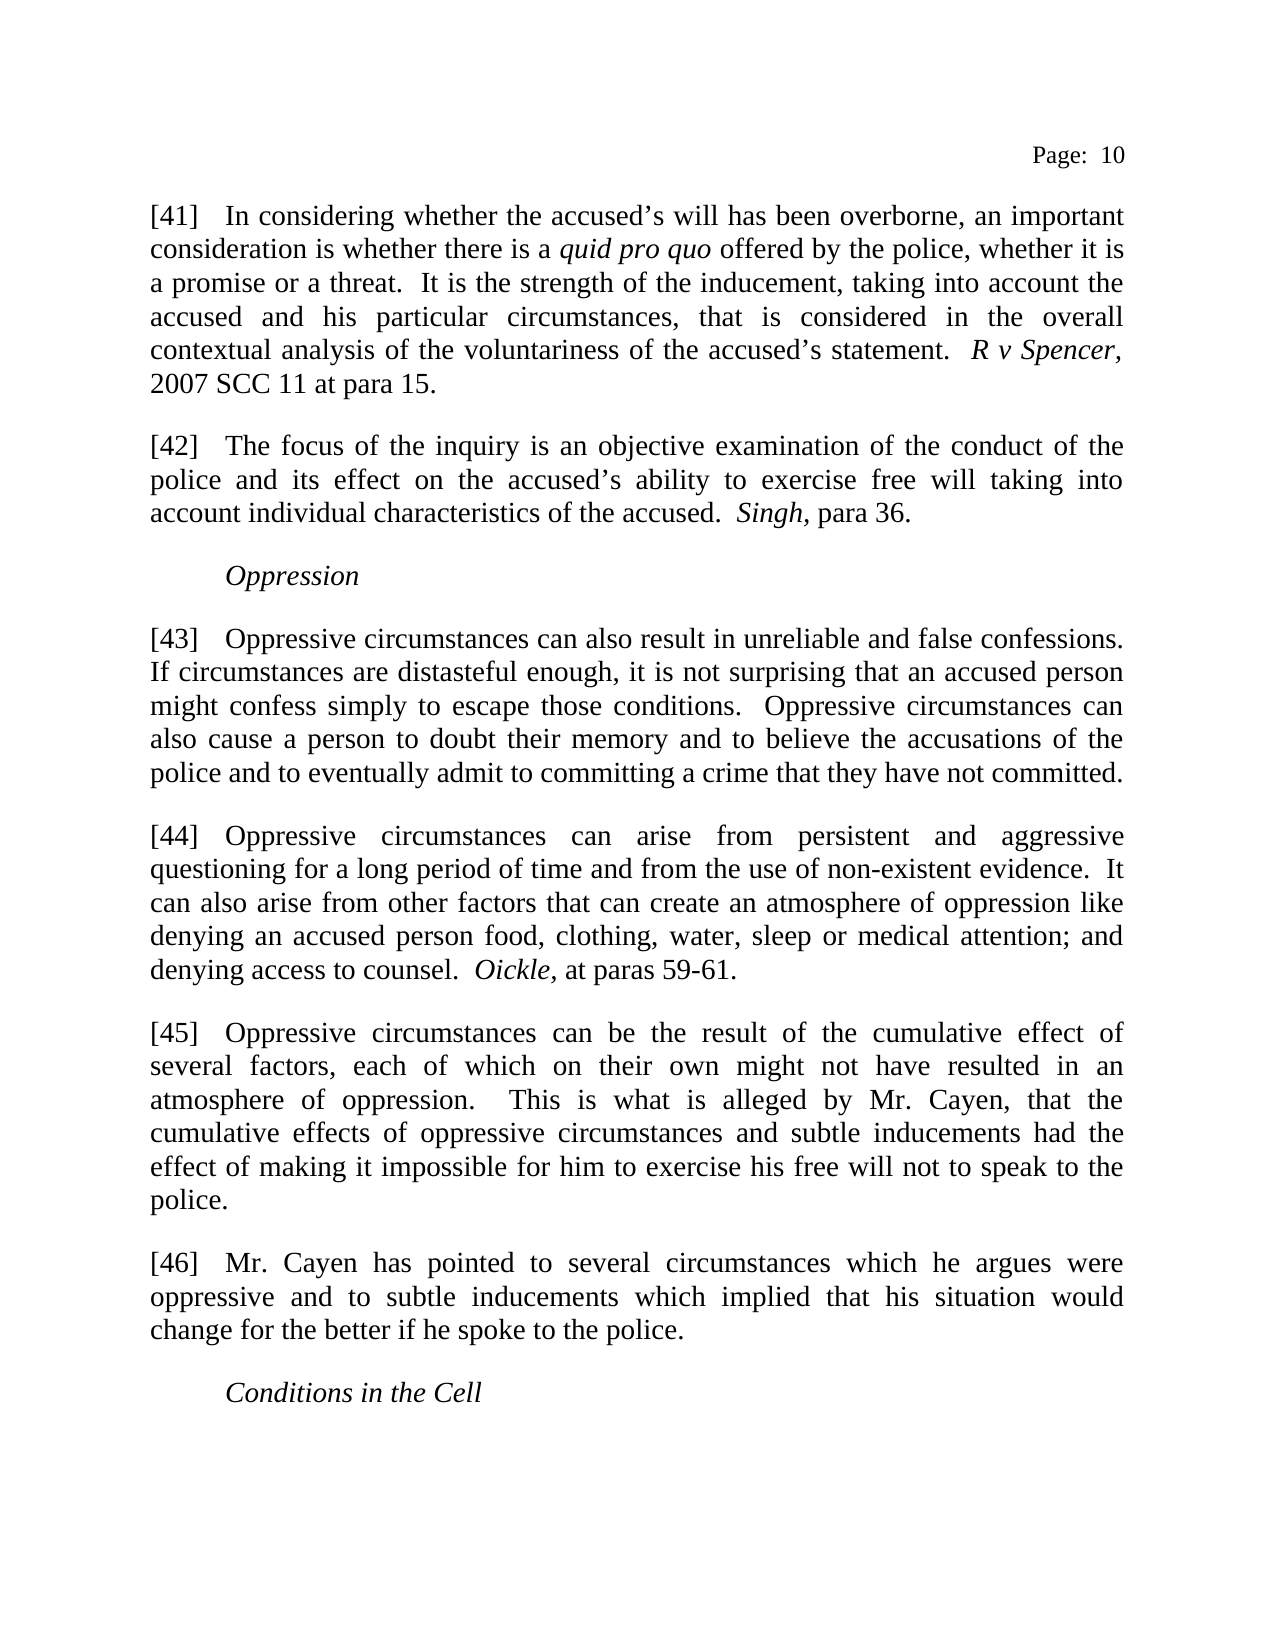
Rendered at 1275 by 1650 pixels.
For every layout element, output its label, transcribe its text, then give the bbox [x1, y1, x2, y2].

list Oppressive circumstances can arise from persistent and aggressive questioning for a long period of time and from the use of non-existent evidence. It can also arise from other factors that can create an atmosphere of oppression like denying an accused person food, clothing, water, sleep or medical attention; and denying access to counsel. Oickle, at paras 59-61. [150, 818, 1125, 986]
list In considering whether the accused’s will has been overborne, an important consideration is whether there is a quid pro quo offered by the police, whether it is a promise or a threat. It is the strength of the inducement, taking into account the accused and his particular circumstances, that is considered in the overall contextual analysis of the voluntariness of the accused’s statement. R v Spencer, 2007 SCC 11 at para 15. [150, 198, 1125, 399]
list The focus of the inquiry is an objective examination of the conduct of the police and its effect on the accused’s ability to exercise free will taking into account individual characteristics of the accused. Singh, para 36. [150, 428, 1125, 529]
list Mr. Cayen has pointed to several circumstances which he argues were oppressive and to subtle inducements which implied that his situation would change for the better if he spoke to the police. [150, 1245, 1125, 1346]
list Oppressive circumstances can also result in unreliable and false confessions. If circumstances are distasteful enough, it is not surprising that an accused person might confess simply to escape those conditions. Oppressive circumstances can also cause a person to doubt their memory and to believe the accusations of the police and to eventually admit to committing a crime that they have not committed. [150, 621, 1125, 789]
text Oppression [150, 558, 1125, 592]
text Conditions in the Cell [225, 1375, 1125, 1408]
list Oppressive circumstances can be the result of the cumulative effect of several factors, each of which on their own might not have resulted in an atmosphere of oppression. This is what is alleged by Mr. Cayen, that the cumulative effects of oppressive circumstances and subtle inducements had the effect of making it impossible for him to exercise his free will not to speak to the police. [150, 1015, 1125, 1216]
